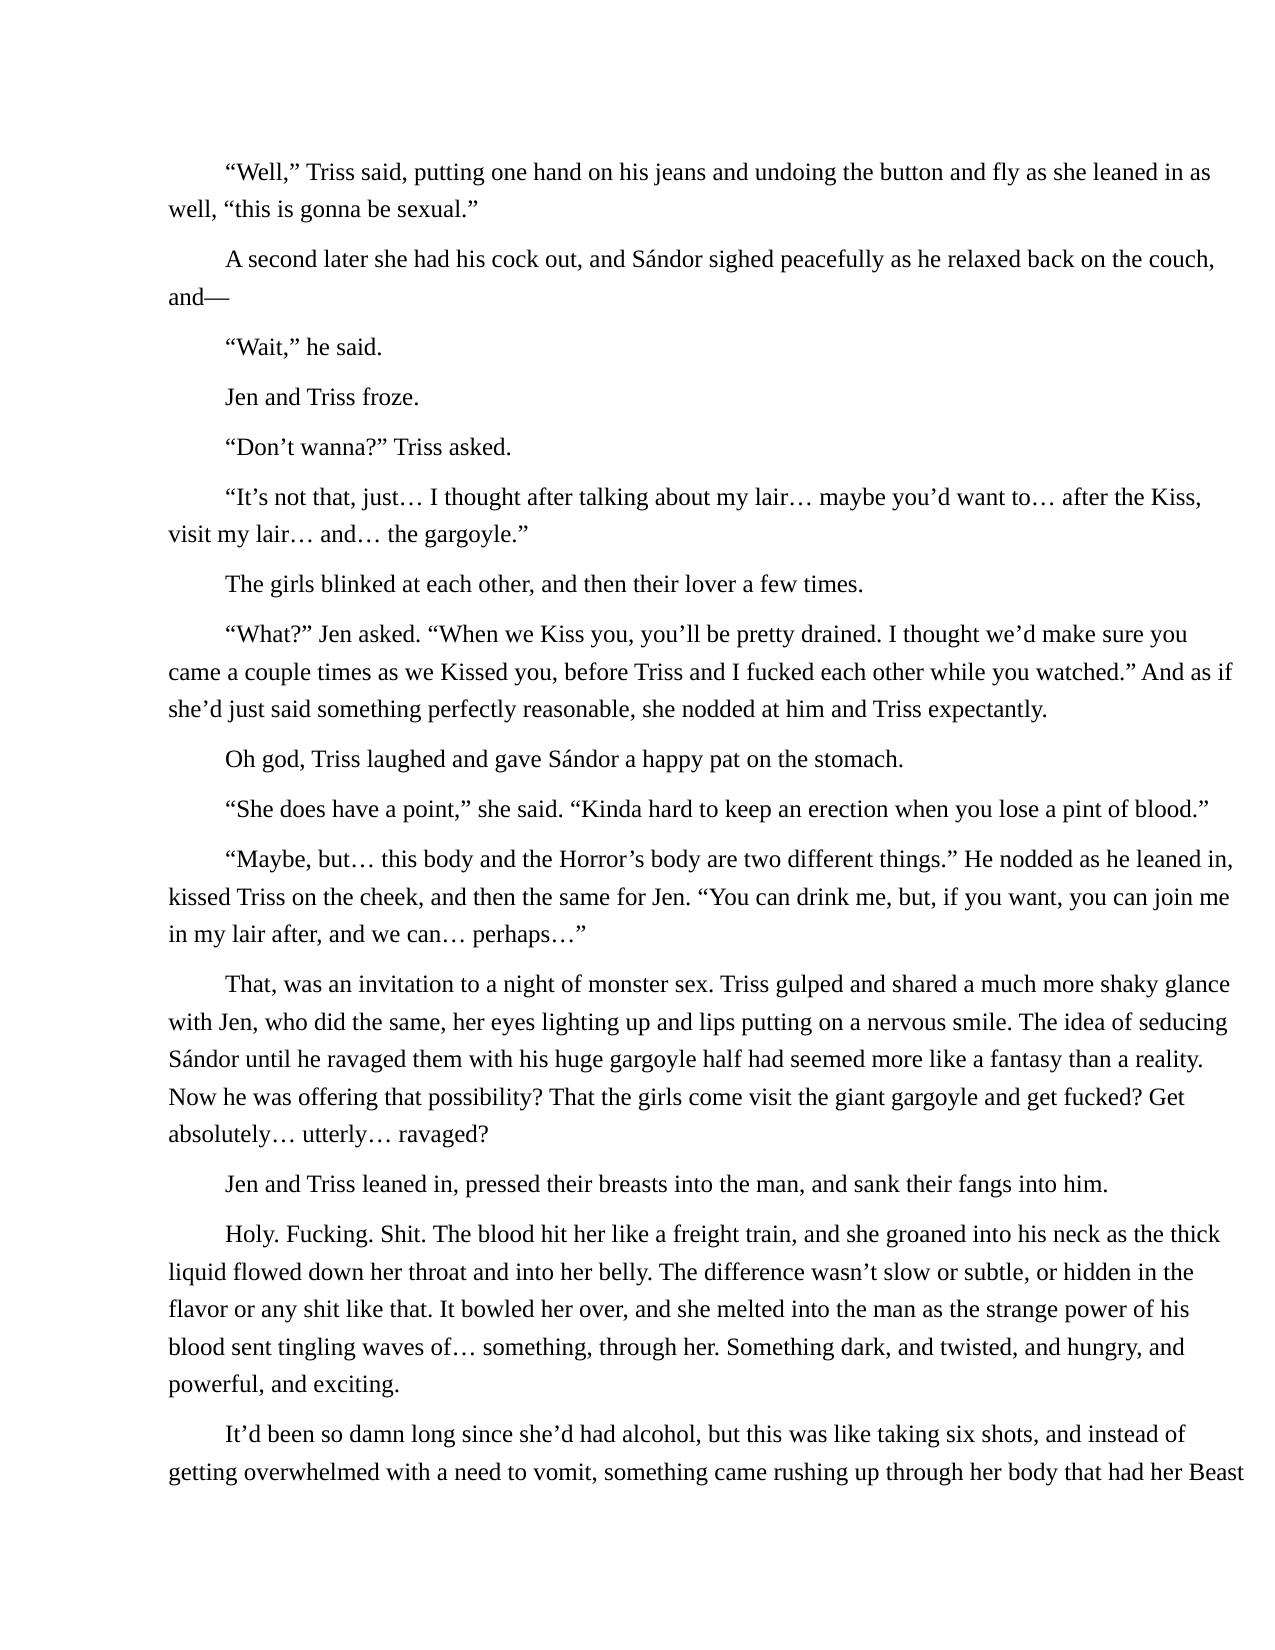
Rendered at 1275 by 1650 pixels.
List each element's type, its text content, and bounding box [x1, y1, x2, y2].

text “Maybe, but… this body and the Horror’s body are two different things.” He nodded as he leaned in, kissed Triss on the cheek, and then the same for Jen. “You can drink me, but, if you want, you can join me in my lair after, and we can… perhaps…” [168, 837, 1246, 950]
text “Wait,” he said. [168, 325, 1246, 362]
text “She does have a point,” she said. “Kinda hard to keep an erection when you lose a pint of blood.” [168, 787, 1246, 825]
text Oh god, Triss laughed and gave Sándor a happy pat on the stomach. [168, 737, 1246, 775]
text The girls blinked at each other, and then their lover a few times. [168, 562, 1246, 600]
text “Don’t wanna?” Triss asked. [168, 425, 1246, 462]
text A second later she had his cock out, and Sándor sighed peacefully as he relaxed back on the couch, and— [168, 237, 1246, 312]
text “It’s not that, just… I thought after talking about my lair… maybe you’d want to… after the Kiss, visit my lair… and… the gargoyle.” [168, 475, 1246, 550]
text “What?” Jen asked. “When we Kiss you, you’ll be pretty drained. I thought we’d make sure you came a couple times as we Kissed you, before Triss and I fucked each other while you watched.” And as if she’d just said something perfectly reasonable, she nodded at him and Triss expectantly. [168, 612, 1246, 725]
text Holy. Fucking. Shit. The blood hit her like a freight train, and she groaned into his neck as the thick liquid flowed down her throat and into her belly. The difference wasn’t slow or subtle, or hidden in the flavor or any shit like that. It bowled her over, and she melted into the man as the strange power of his blood sent tingling waves of… something, through her. Something dark, and twisted, and hungry, and powerful, and exciting. [168, 1212, 1246, 1400]
text Jen and Triss leaned in, pressed their breasts into the man, and sank their fangs into him. [168, 1162, 1246, 1200]
text “Well,” Triss said, putting one hand on his jeans and undoing the button and fly as she leaned in as well, “this is gonna be sexual.” [168, 150, 1246, 225]
text That, was an invitation to a night of monster sex. Triss gulped and shared a much more shaky glance with Jen, who did the same, her eyes lighting up and lips putting on a nervous smile. The idea of seducing Sándor until he ravaged them with his huge gargoyle half had seemed more like a fantasy than a reality. Now he was offering that possibility? That the girls come visit the giant gargoyle and get fucked? Get absolutely… utterly… ravaged? [168, 962, 1246, 1150]
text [168, 1412, 1246, 1487]
text Jen and Triss froze. [168, 375, 1246, 412]
